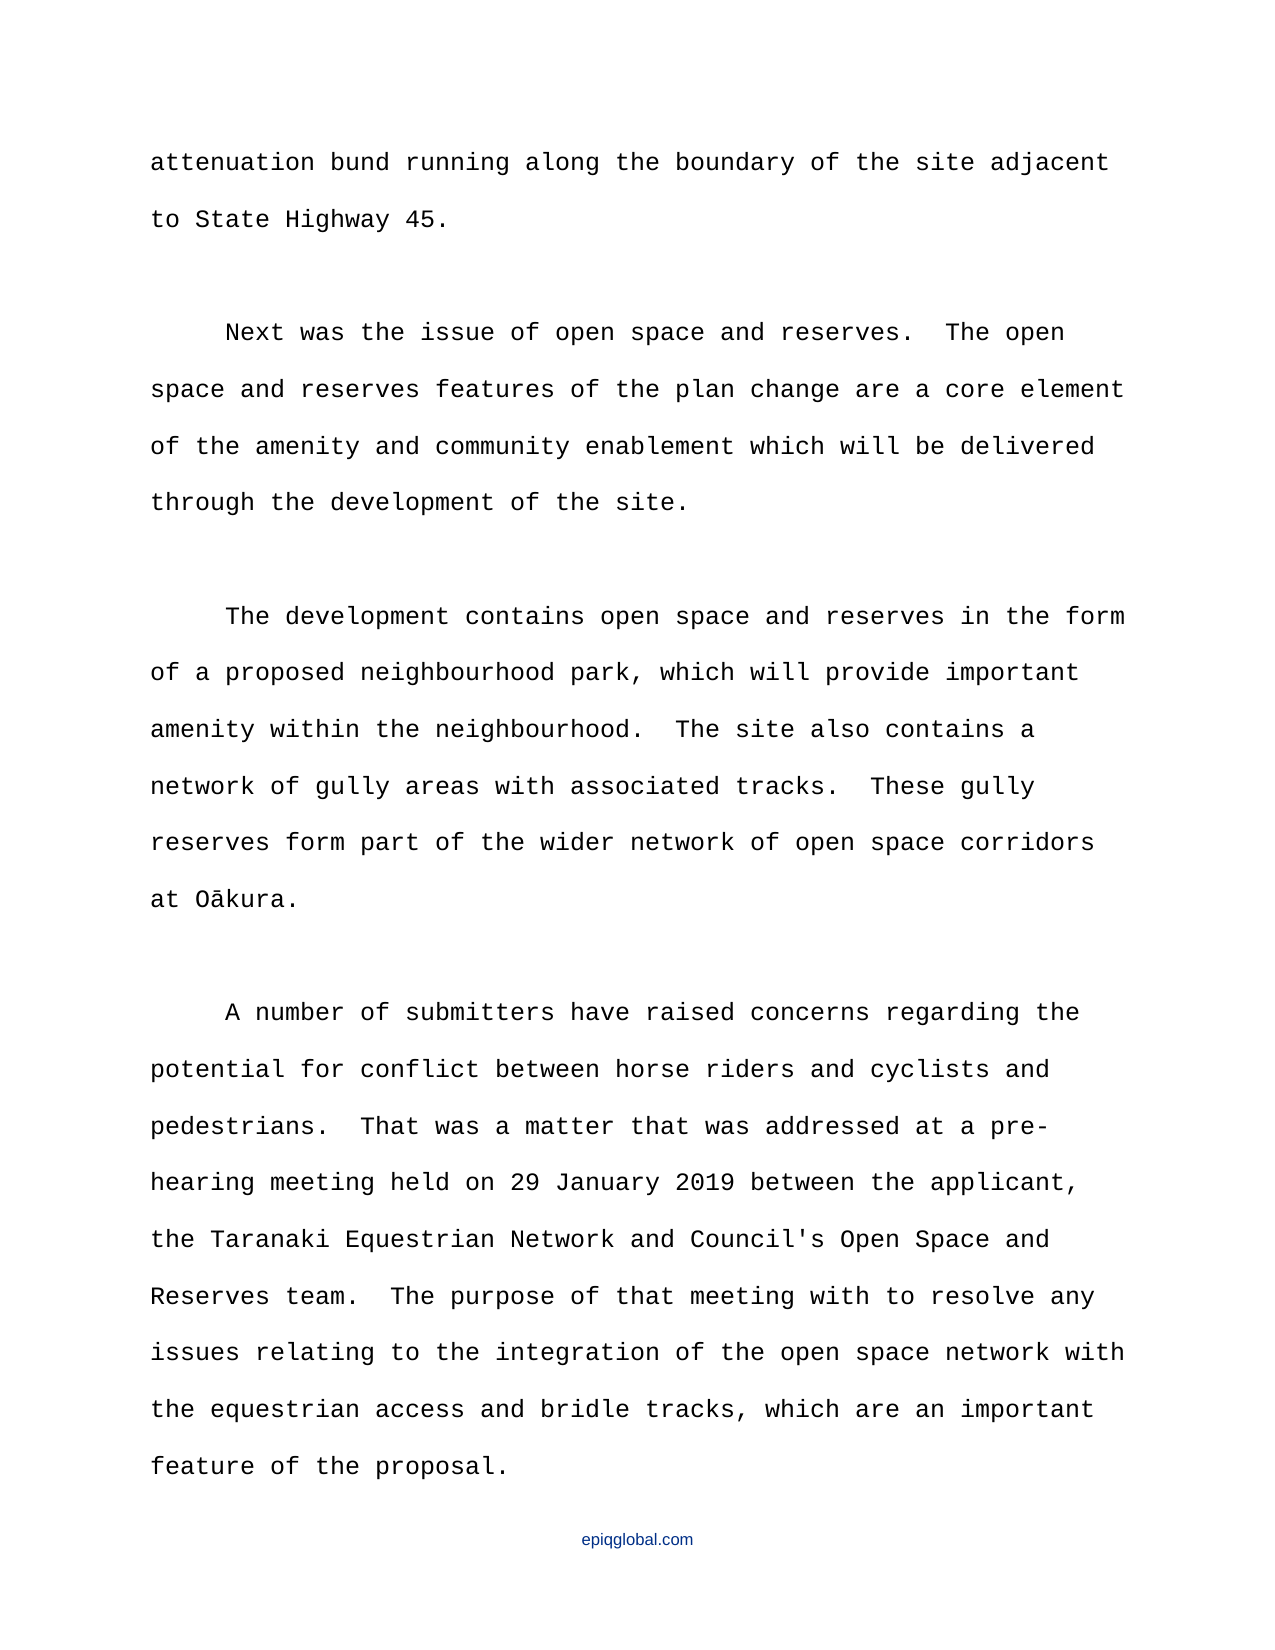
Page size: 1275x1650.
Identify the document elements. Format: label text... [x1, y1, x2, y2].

text A number of submitters have raised concerns regarding the potential for conflict between horse riders and cyclists and pedestrians. That was a matter that was addressed at a pre-hearing meeting held on 29 January 2019 between the applicant, the Taranaki Equestrian Network and Council's Open Space and Reserves team. The purpose of that meeting with to resolve any issues relating to the integration of the open space network with the equestrian access and bridle tracks, which are an important feature of the proposal. [150, 1000, 1125, 1482]
text Next was the issue of open space and reserves. The open space and reserves features of the plan change are a core element of the amenity and community enablement which will be delivered through the development of the site. [150, 320, 1125, 518]
text The development contains open space and reserves in the form of a proposed neighbourhood park, which will provide important amenity within the neighbourhood. The site also contains a network of gully areas with associated tracks. These gully reserves form part of the wider network of open space corridors at Oākura. [150, 603, 1125, 915]
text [150, 150, 1125, 235]
